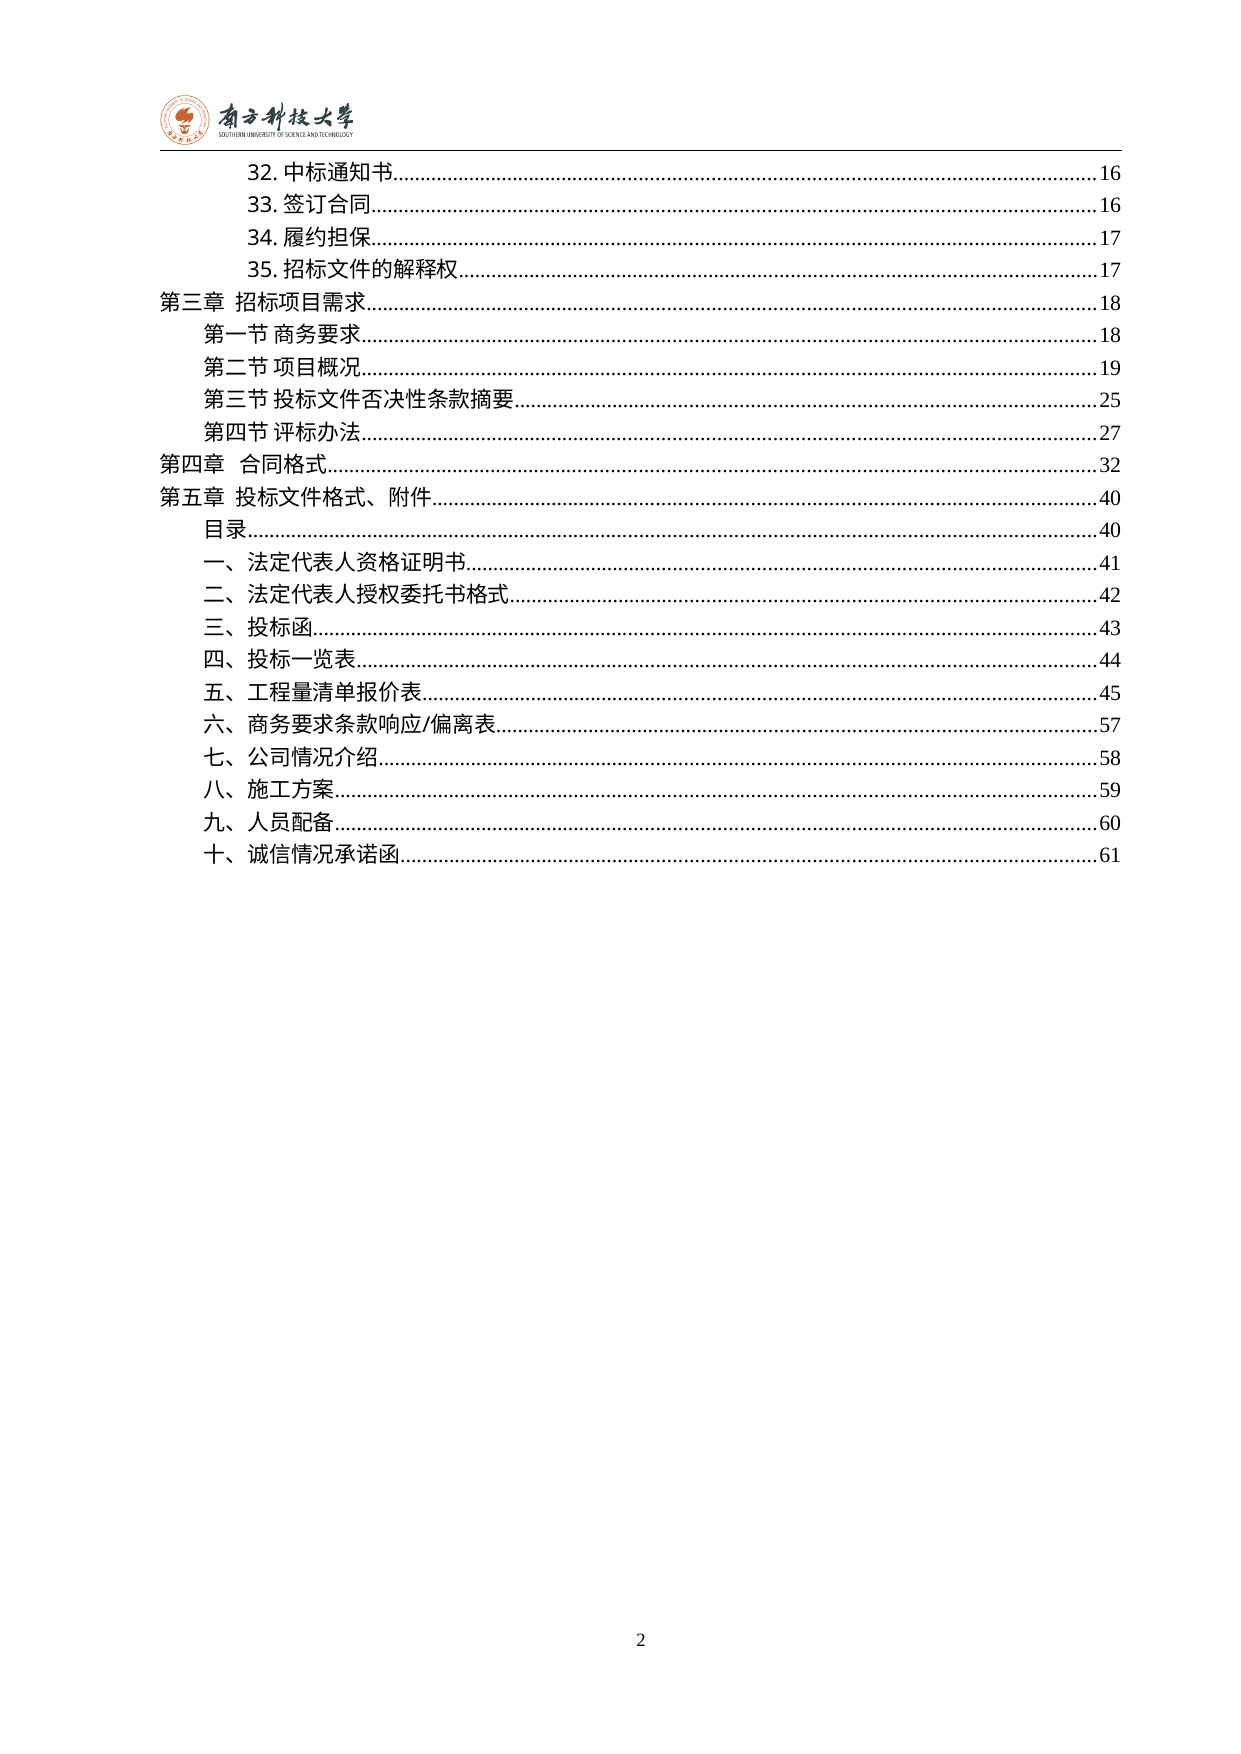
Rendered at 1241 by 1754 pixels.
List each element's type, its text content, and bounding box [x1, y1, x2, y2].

text 第二节 项目概况 19 [203, 349, 1122, 382]
text 六、商务要求条款响应/偏离表 57 [203, 707, 1122, 739]
text 第三章 招标项目需求 18 [159, 284, 1122, 317]
text 二、法定代表人授权委托书格式 42 [203, 577, 1122, 609]
text 第四节 评标办法 27 [203, 414, 1122, 447]
text 七、公司情况介绍 58 [203, 739, 1122, 772]
text 第四章 合同格式 32 [159, 447, 1122, 479]
text 35. 招标文件的解释权 17 [247, 252, 1122, 284]
text 三、投标函 43 [203, 609, 1122, 642]
text 十、诚信情况承诺函 61 [203, 837, 1122, 869]
text 目录. 40 [203, 512, 1122, 544]
text 第三节 投标文件否决性条款摘要 25 [203, 382, 1122, 414]
text 九、人员配备 60 [203, 804, 1122, 837]
text 33. 签订合同 16 [247, 187, 1122, 219]
text 34. 履约担保 17 [247, 219, 1122, 252]
text 八、施工方案 59 [203, 772, 1122, 804]
text 五、工程量清单报价表 45 [203, 674, 1122, 707]
text 32. 中标通知书 16 [247, 154, 1122, 187]
text 四、投标一览表 44 [203, 642, 1122, 674]
picture [159, 88, 361, 148]
text 第五章 投标文件格式、附件 40 [159, 479, 1122, 512]
text 第一节 商务要求 18 [203, 317, 1122, 349]
text 一、法定代表人资格证明书 41 [203, 544, 1122, 577]
